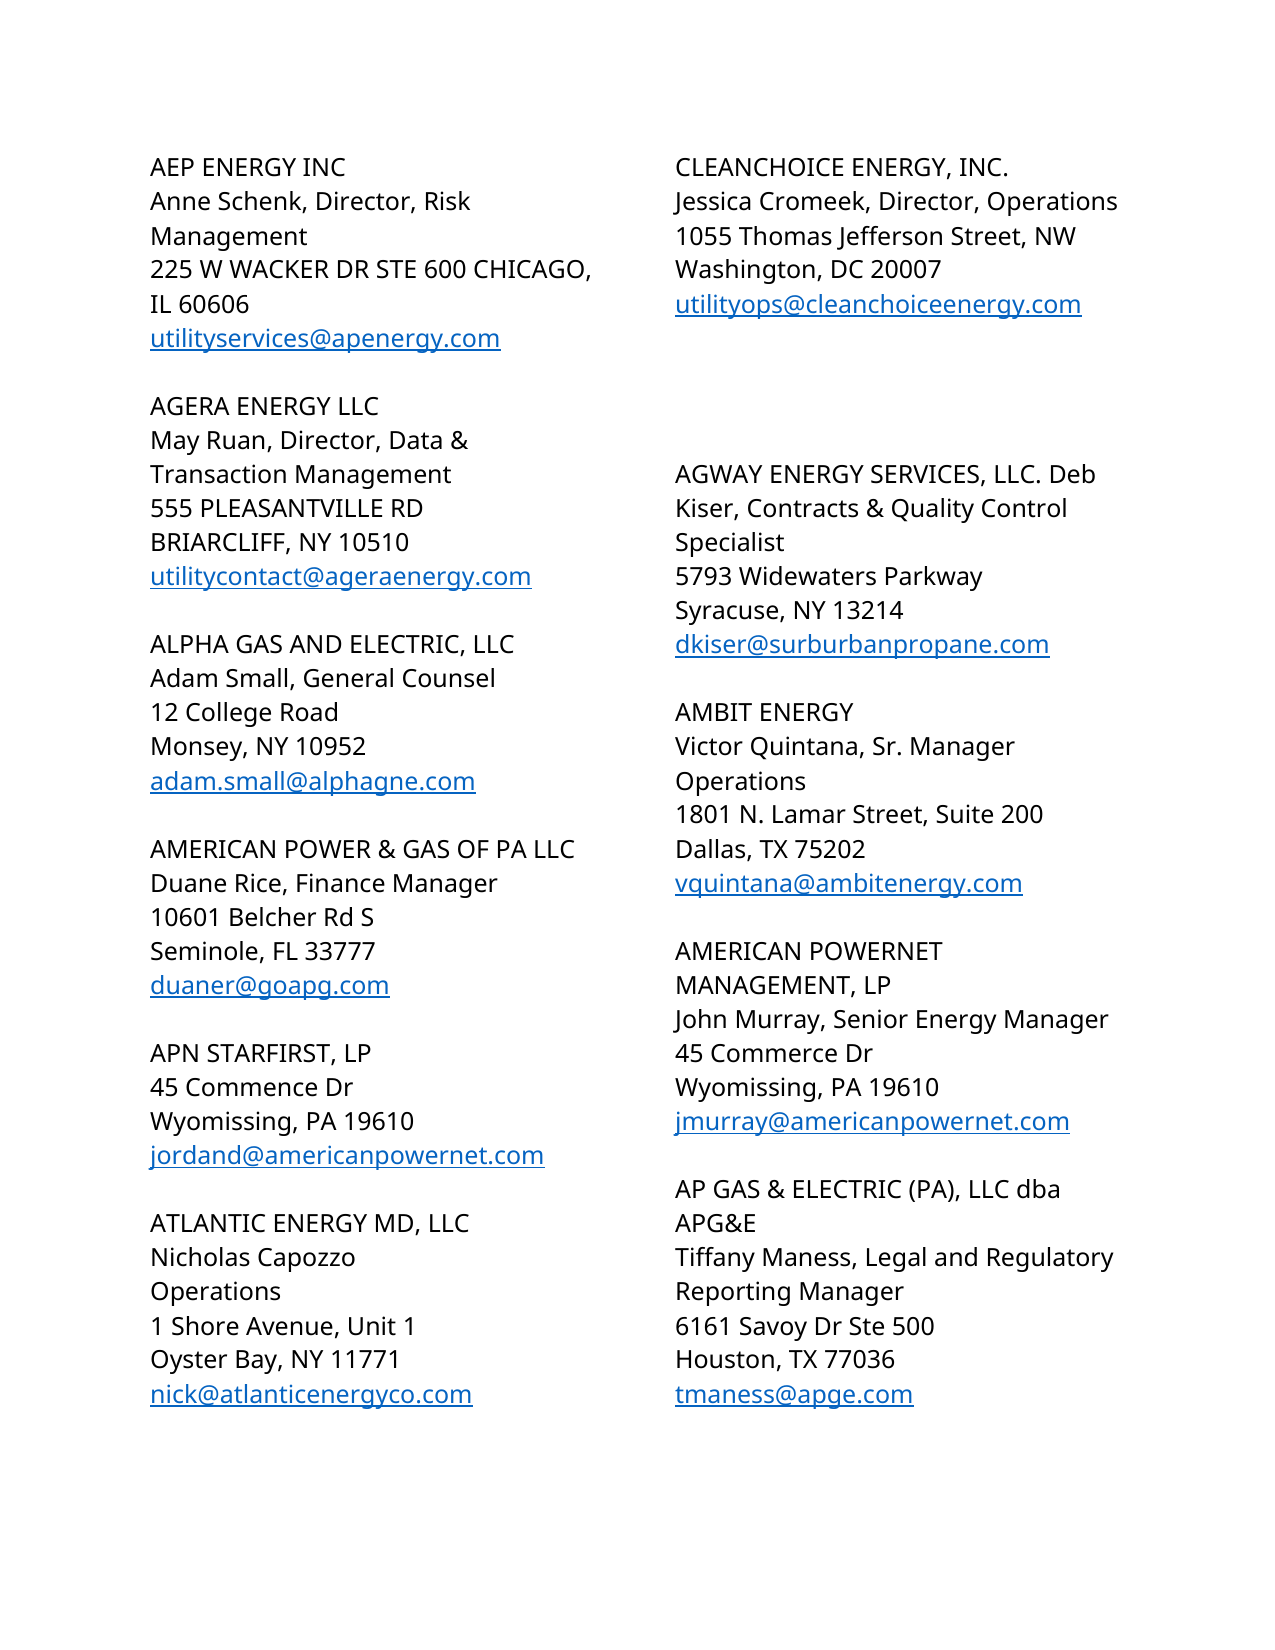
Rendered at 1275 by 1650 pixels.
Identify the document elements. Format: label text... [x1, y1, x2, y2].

text 1801 N. Lamar Street, Suite 200 [675, 797, 1125, 831]
text 5793 Widewaters Parkway [675, 559, 1125, 593]
text 45 Commerce Dr [675, 1036, 1125, 1070]
text 1055 Thomas Jefferson Street, NW Washington, DC 20007 utilityops@cleanchoiceenergy.com [675, 218, 1125, 320]
text Syracuse, NY 13214 [675, 593, 1125, 627]
text Dallas, TX 75202 [675, 831, 1125, 865]
text ATLANTIC ENERGY MD, LLC [150, 1206, 600, 1240]
text dkiser@surburbanpropane.com [675, 627, 1125, 661]
text jordand@americanpowernet.com [150, 1138, 600, 1172]
text Operations [150, 1274, 600, 1308]
text 1 Shore Avenue, Unit 1 [150, 1308, 600, 1342]
text jmurray@americanpowernet.com [675, 1104, 1125, 1138]
text 10601 Belcher Rd S [150, 899, 600, 933]
text adam.small@alphagne.com [150, 763, 600, 797]
text AEP ENERGY INC [150, 150, 600, 184]
text Houston, TX 77036 [675, 1342, 1125, 1376]
text 6161 Savoy Dr Ste 500 [675, 1308, 1125, 1342]
text AMBIT ENERGY [675, 695, 1125, 729]
text tmaness@apge.com [675, 1376, 1125, 1410]
text Monsey, NY 10952 [150, 729, 600, 763]
text duaner@goapg.com [150, 967, 600, 1002]
text Anne Schenk, Director, Risk Management [150, 184, 600, 252]
text Oyster Bay, NY 11771 [150, 1342, 600, 1376]
text APG&E [675, 1206, 1125, 1240]
text Reporting Manager [675, 1274, 1125, 1308]
text John Murray, Senior Energy Manager [675, 1002, 1125, 1036]
text AMERICAN POWERNET MANAGEMENT, LP [675, 933, 1125, 1002]
text Nicholas Capozzo [150, 1240, 600, 1274]
text AP GAS & ELECTRIC (PA), LLC dba [675, 1172, 1125, 1206]
text Victor Quintana, Sr. Manager Operations [675, 729, 1125, 797]
text CLEANCHOICE ENERGY, INC. Jessica Cromeek, Director, Operations [675, 150, 1125, 218]
text vquintana@ambitenergy.com [675, 865, 1125, 899]
text AMERICAN POWER & GAS OF PA LLC [150, 831, 600, 865]
text nick@atlanticenergyco.com [150, 1376, 600, 1410]
text 225 W WACKER DR STE 600 CHICAGO, IL 60606 utilityservices@apenergy.com [150, 252, 600, 354]
text APN STARFIRST, LP [150, 1036, 600, 1070]
text Wyomissing, PA 19610 [150, 1104, 600, 1138]
text 45 Commence Dr [150, 1070, 600, 1104]
text May Ruan, Director, Data & Transaction Management [150, 422, 600, 491]
text ALPHA GAS AND ELECTRIC, LLC [150, 627, 600, 661]
text Duane Rice, Finance Manager [150, 865, 600, 899]
text AGERA ENERGY LLC [150, 388, 600, 422]
text Wyomissing, PA 19610 [675, 1070, 1125, 1104]
text 555 PLEASANTVILLE RD BRIARCLIFF, NY 10510 utilitycontact@ageraenergy.com [150, 491, 600, 593]
text Tiffany Maness, Legal and Regulatory [675, 1240, 1125, 1274]
text AGWAY ENERGY SERVICES, LLC. Deb Kiser, Contracts & Quality Control Specialist [675, 457, 1125, 559]
text 12 College Road [150, 695, 600, 729]
text Seminole, FL 33777 [150, 933, 600, 967]
text Adam Small, General Counsel [150, 661, 600, 695]
